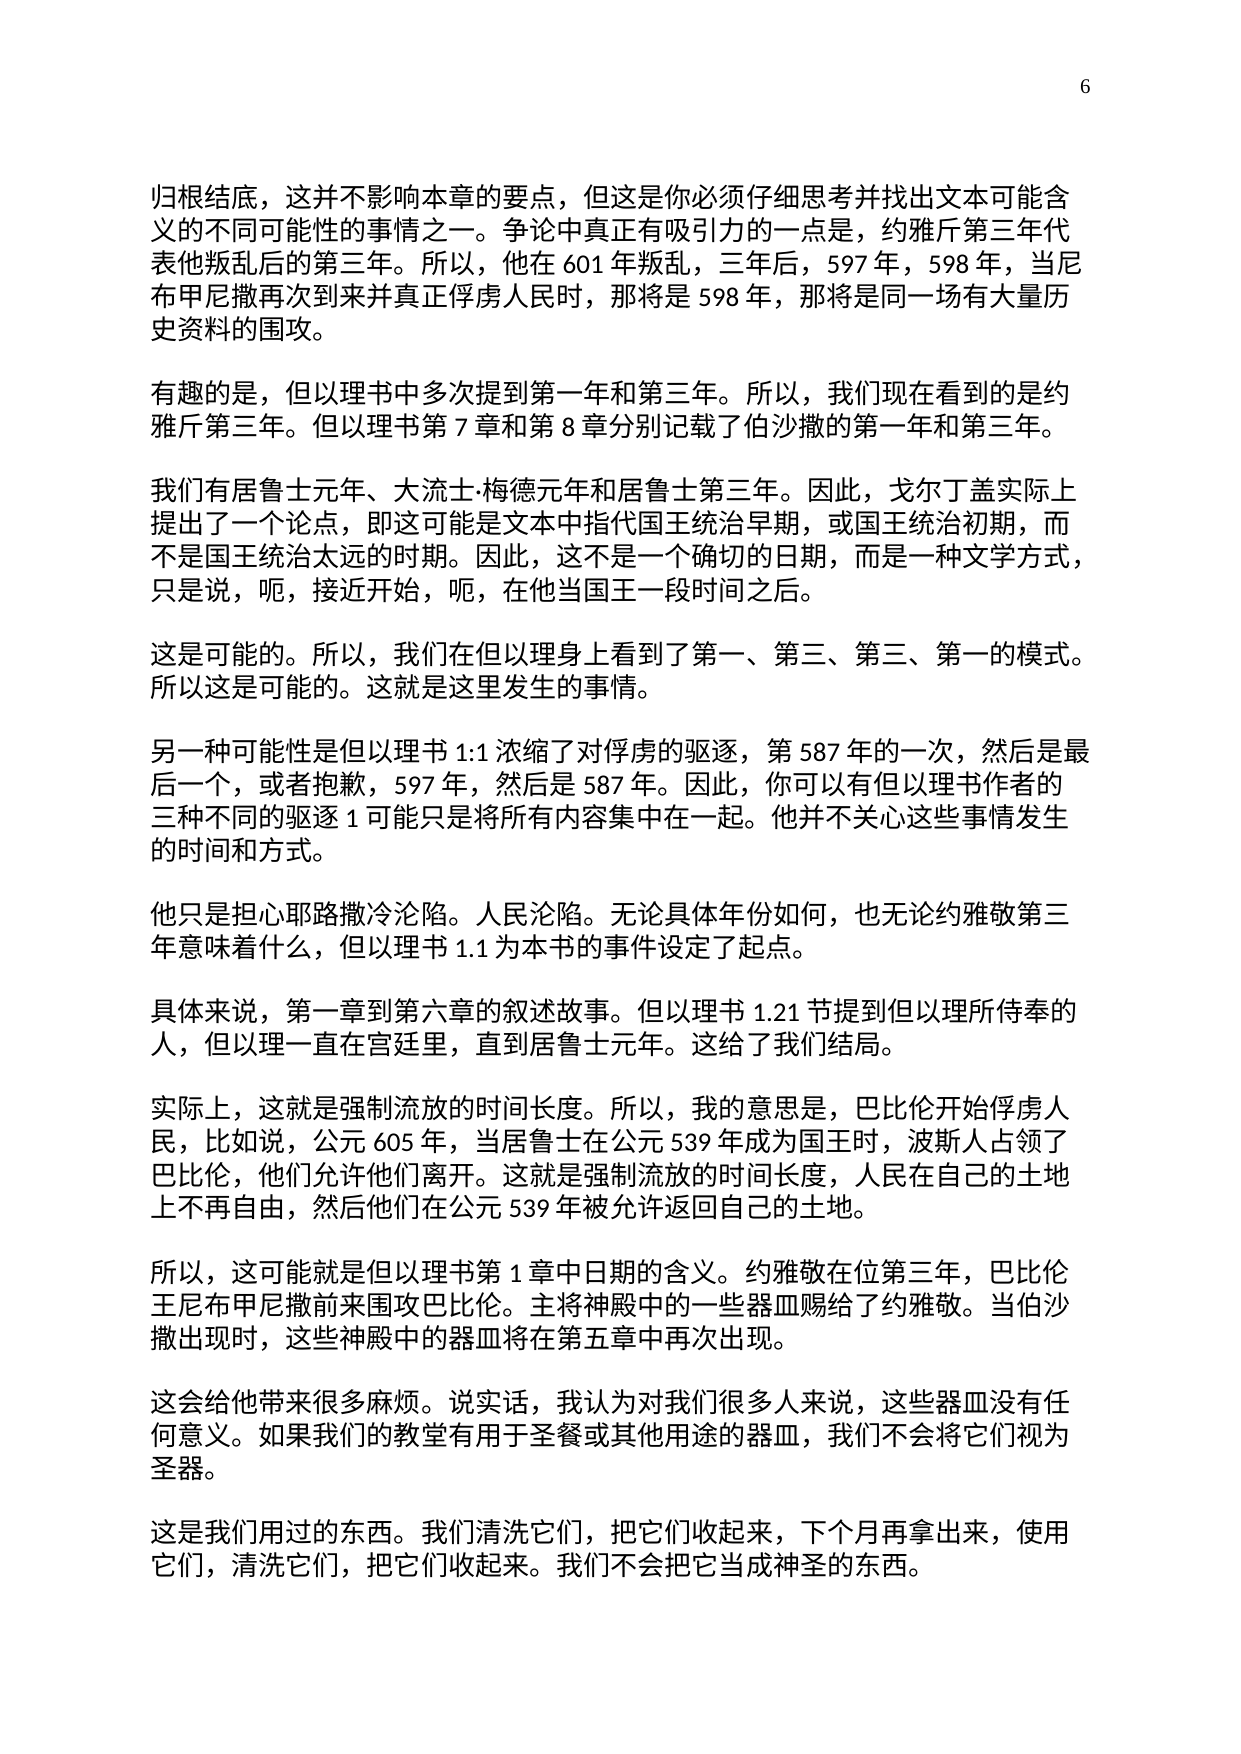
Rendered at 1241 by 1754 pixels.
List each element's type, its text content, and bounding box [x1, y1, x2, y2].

text 另一种可能性是但以理书 1:1 浓缩了对俘虏的驱逐，第 587 年的一次，然后是最后一个，或者抱歉，597 年，然后是 587 年。因此，你可以有但以理书作者的三种不同的驱逐1 可能只是将所有内容集中在一起。他并不关心这些事情发生的时间和方式。 [150, 735, 1090, 867]
text 具体来说，第一章到第六章的叙述故事。但以理书 1.21 节提到但以理所侍奉的人，但以理一直在宫廷里，直到居鲁士元年。这给了我们结局。 [150, 995, 1090, 1061]
text 归根结底，这并不影响本章的要点，但这是你必须仔细思考并找出文本可能含义的不同可能性的事情之一。争论中真正有吸引力的一点是，约雅斤第三年代表他叛乱后的第三年。所以，他在 601 年叛乱，三年后，597 年，598 年，当尼布甲尼撒再次到来并真正俘虏人民时，那将是 598 年，那将是同一场有大量历史资料的围攻。 [150, 181, 1090, 346]
text 所以，这可能就是但以理书第 1 章中日期的含义。约雅敬在位第三年，巴比伦王尼布甲尼撒前来围攻巴比伦。主将神殿中的一些器皿赐给了约雅敬。当伯沙撒出现时，这些神殿中的器皿将在第五章中再次出现。 [150, 1256, 1090, 1355]
text 这是可能的。所以，我们在但以理身上看到了第一、第三、第三、第一的模式。所以这是可能的。这就是这里发生的事情。 [150, 638, 1090, 704]
text 有趣的是，但以理书中多次提到第一年和第三年。所以，我们现在看到的是约雅斤第三年。但以理书第 7 章和第 8 章分别记载了伯沙撒的第一年和第三年。 [150, 377, 1090, 443]
text 他只是担心耶路撒冷沦陷。人民沦陷。无论具体年份如何，也无论约雅敬第三年意味着什么，但以理书 1.1 为本书的事件设定了起点。 [150, 898, 1090, 964]
text 这是我们用过的东西。我们清洗它们，把它们收起来，下个月再拿出来，使用它们，清洗它们，把它们收起来。我们不会把它当成神圣的东西。 [150, 1516, 1090, 1582]
text 这会给他带来很多麻烦。说实话，我认为对我们很多人来说，这些器皿没有任何意义。如果我们的教堂有用于圣餐或其他用途的器皿，我们不会将它们视为圣器。 [150, 1386, 1090, 1485]
text 我们有居鲁士元年、大流士·梅德元年和居鲁士第三年。因此，戈尔丁盖实际上提出了一个论点，即这可能是文本中指代国王统治早期，或国王统治初期，而不是国王统治太远的时期。因此，这不是一个确切的日期，而是一种文学方式，只是说，呃，接近开始，呃，在他当国王一段时间之后。 [150, 474, 1090, 607]
text 实际上，这就是强制流放的时间长度。所以，我的意思是，巴比伦开始俘虏人民，比如说，公元 605 年，当居鲁士在公元 539 年成为国王时，波斯人占领了巴比伦，他们允许他们离开。这就是强制流放的时间长度，人民在自己的土地上不再自由，然后他们在公元 539 年被允许返回自己的土地。 [150, 1093, 1090, 1225]
